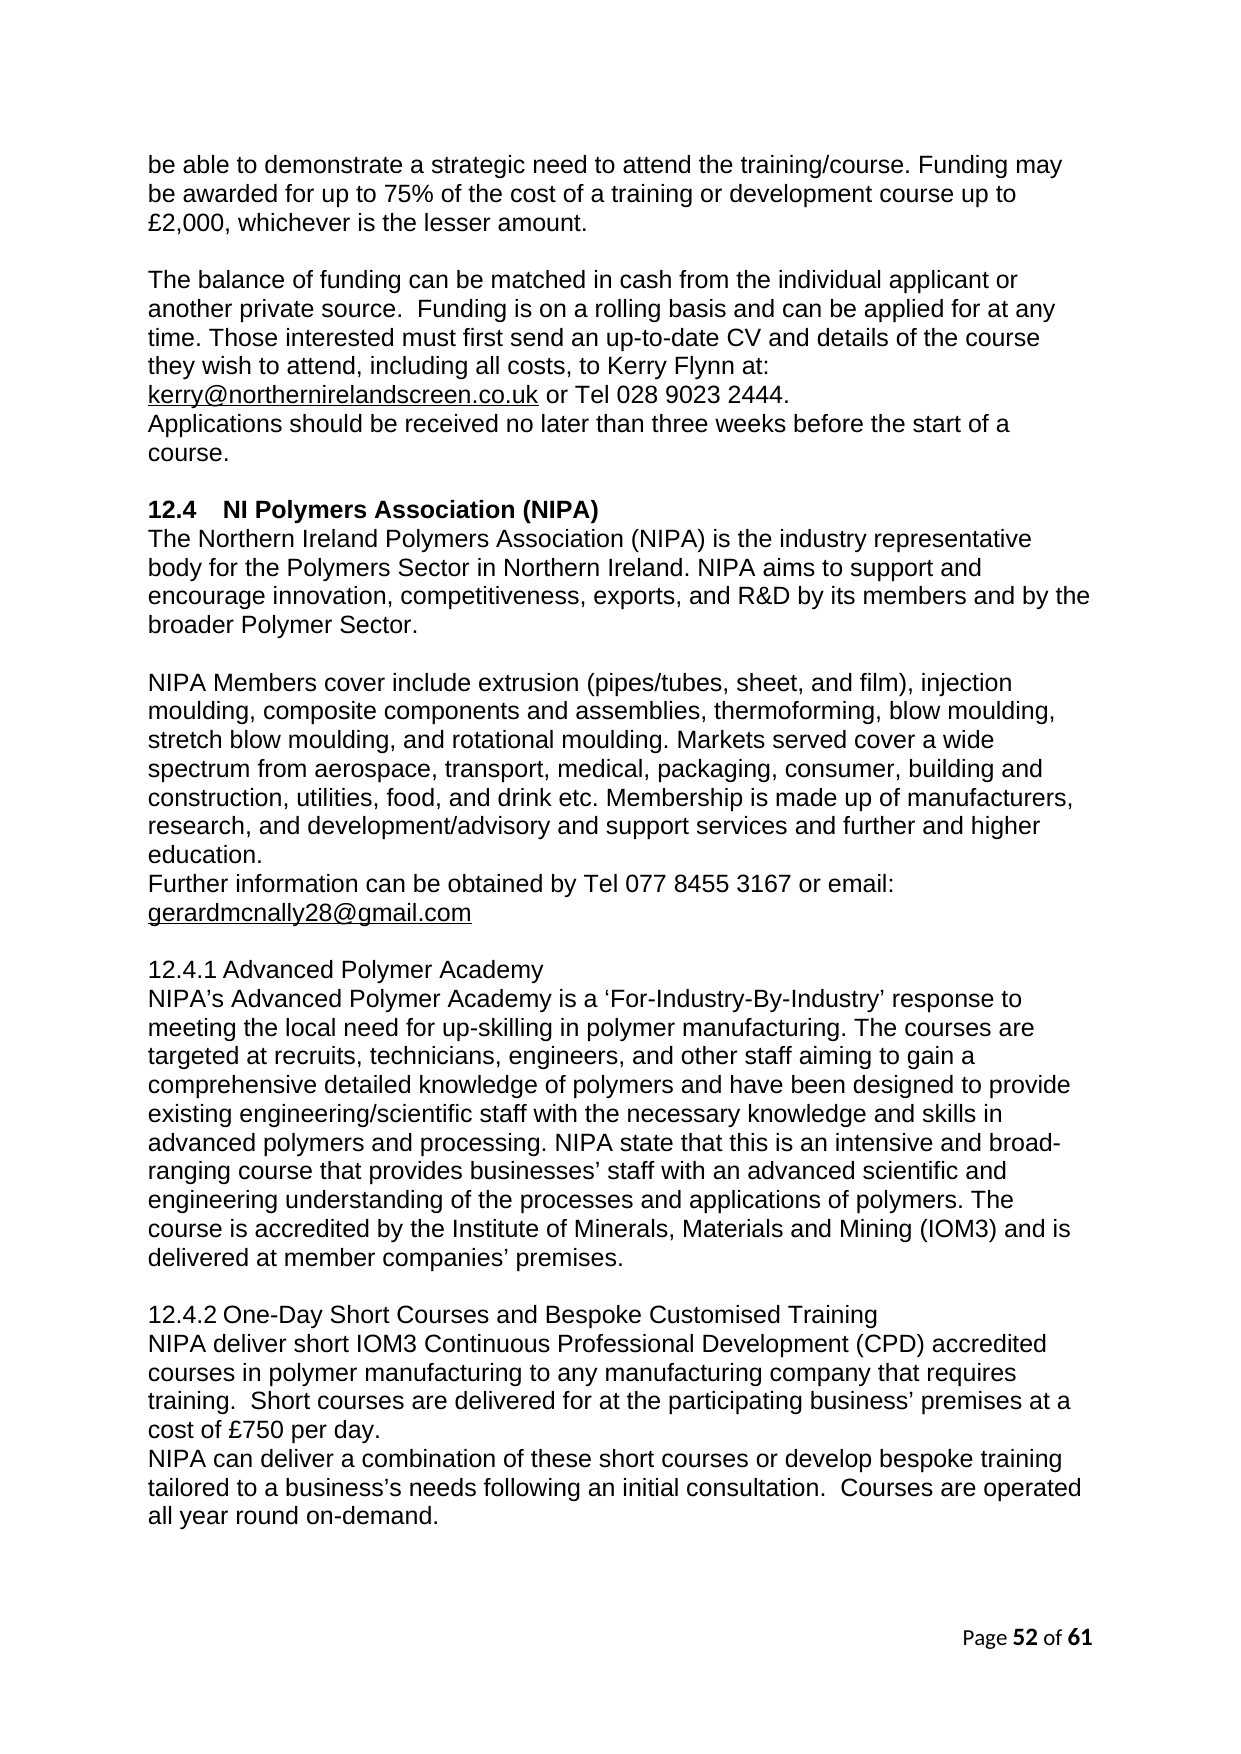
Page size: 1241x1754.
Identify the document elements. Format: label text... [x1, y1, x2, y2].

text NIPA can deliver a combination of these short courses or develop bespoke training tailored to a business’s needs following an initial consultation. Courses are operated all year round on-demand. [148, 1444, 1092, 1530]
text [148, 150, 1092, 236]
text 12.4 NI Polymers Association (NIPA) [148, 495, 1092, 524]
text NIPA’s Advanced Polymer Academy is a ‘For-Industry-By-Industry’ response to meeting the local need for up-skilling in polymer manufacturing. The courses are targeted at recruits, technicians, engineers, and other staff aiming to gain a comprehensive detailed knowledge of polymers and have been designed to provide existing engineering/scientific staff with the necessary knowledge and skills in advanced polymers and processing. NIPA state that this is an intensive and broad-ranging course that provides businesses’ staff with an advanced scientific and engineering understanding of the processes and applications of polymers. The course is accredited by the Institute of Minerals, Materials and Mining (IOM3) and is delivered at member companies’ premises. [148, 984, 1092, 1271]
text 12.4.2 One-Day Short Courses and Bespoke Customised Training [148, 1300, 1092, 1329]
text Further information can be obtained by Tel 077 8455 3167 or email: gerardmcnally28@gmail.com [148, 869, 1092, 926]
text Applications should be received no later than three weeks before the start of a course. [148, 409, 1092, 466]
text The balance of funding can be matched in cash from the individual applicant or another private source. Funding is on a rolling basis and can be applied for at any time. Those interested must first send an up-to-date CV and details of the course they wish to attend, including all costs, to Kerry Flynn at: kerry@northernirelandscreen.co.uk or Tel 028 9023 2444. [148, 265, 1092, 409]
text The Northern Ireland Polymers Association (NIPA) is the industry representative body for the Polymers Sector in Northern Ireland. NIPA aims to support and encourage innovation, competitiveness, exports, and R&D by its members and by the broader Polymer Sector. [148, 524, 1092, 639]
text 12.4.1 Advanced Polymer Academy [148, 955, 1092, 984]
text NIPA Members cover include extrusion (pipes/tubes, sheet, and film), injection moulding, composite components and assemblies, thermoforming, blow moulding, stretch blow moulding, and rotational moulding. Markets served cover a wide spectrum from aerospace, transport, medical, packaging, consumer, building and construction, utilities, food, and drink etc. Membership is made up of manufacturers, research, and development/advisory and support services and further and higher education. [148, 667, 1092, 869]
text NIPA deliver short IOM3 Continuous Professional Development (CPD) accredited courses in polymer manufacturing to any manufacturing company that requires training. Short courses are delivered for at the participating business’ premises at a cost of £750 per day. [148, 1329, 1092, 1444]
